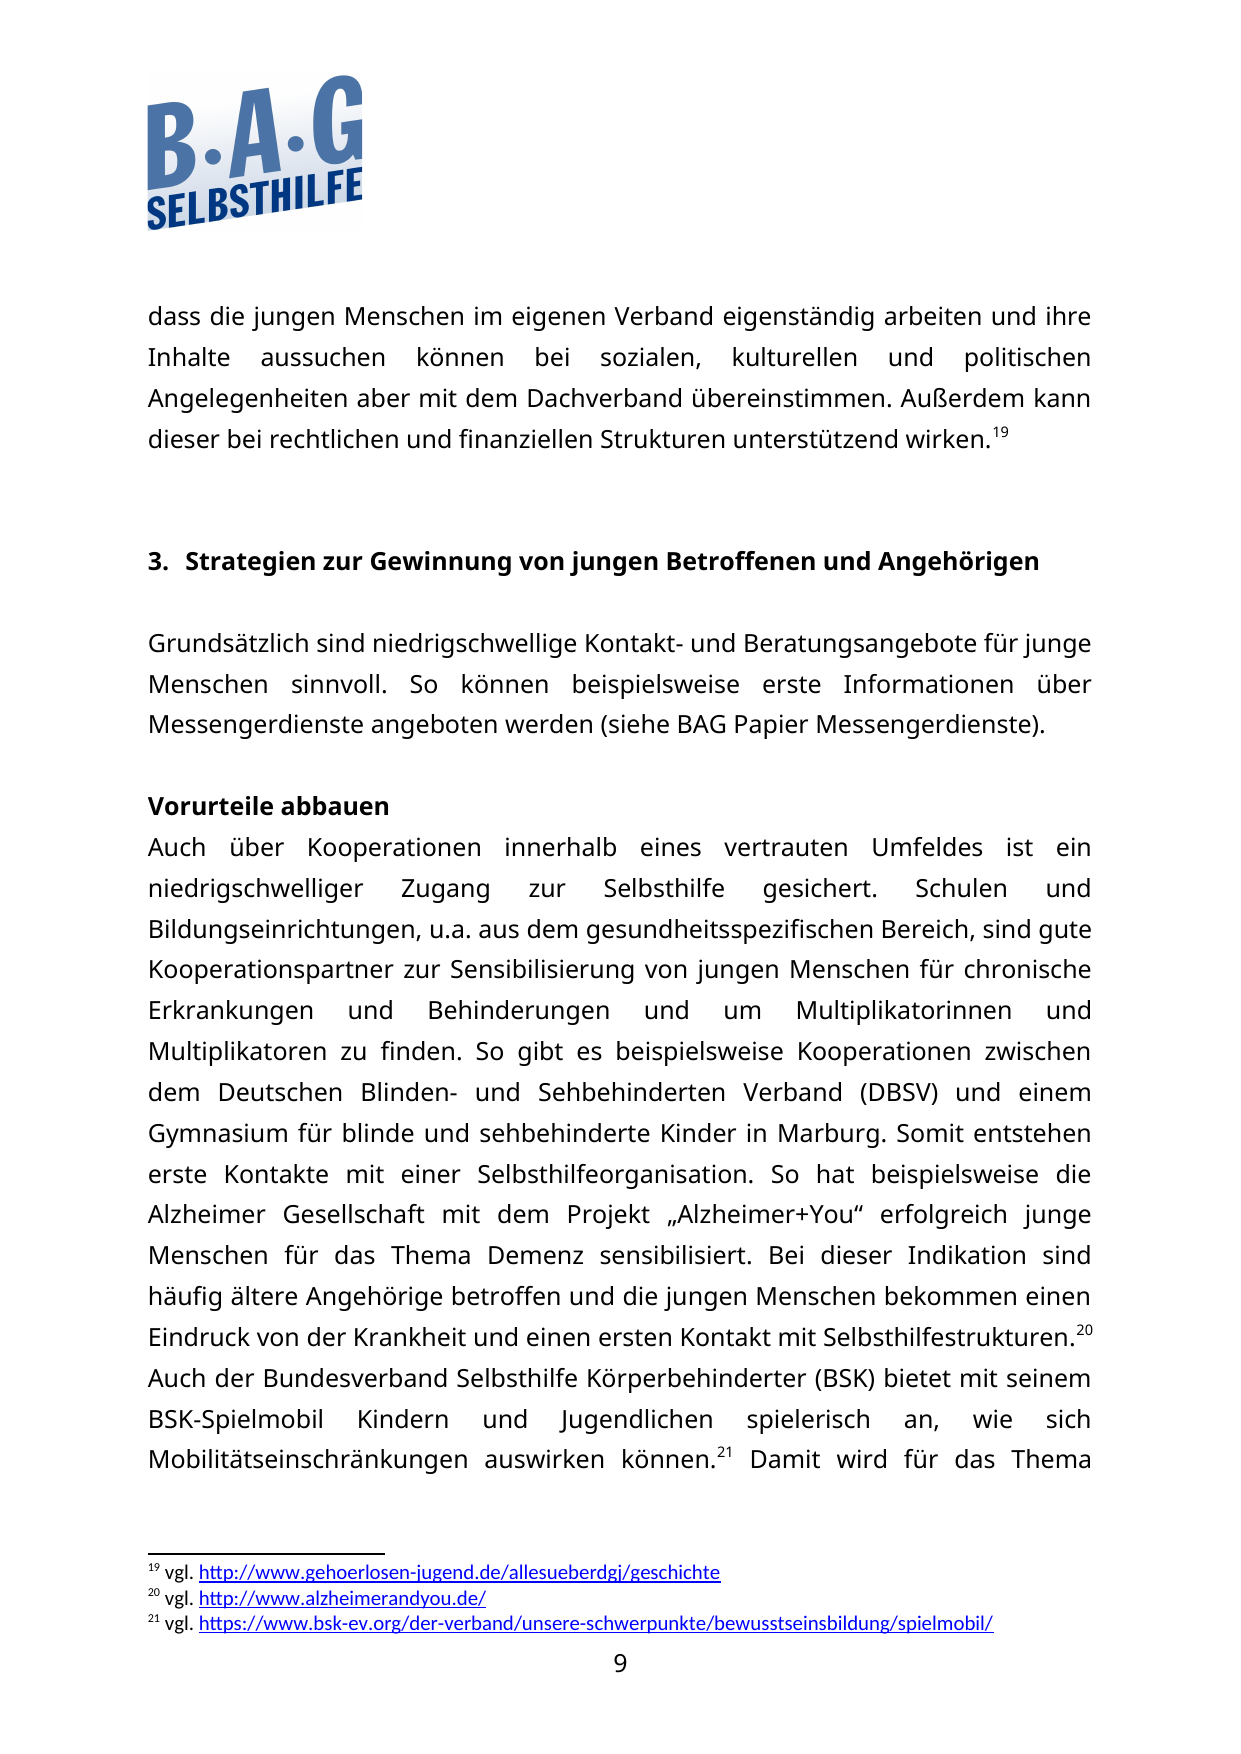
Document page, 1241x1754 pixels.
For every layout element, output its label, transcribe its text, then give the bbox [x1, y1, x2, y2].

picture [147, 73, 363, 231]
subtitle Strategien zur Gewinnung von jungen Betroffenen und Angehörigen [148, 544, 1093, 578]
text Grundsätzlich sind niedrigschwellige Kontakt- und Beratungsangebote für junge Menschen sinnvoll. So können beispielsweise erste Informationen über Messengerdienste angeboten werden (siehe BAG Papier Messengerdienste). [148, 626, 1093, 741]
subtitle Vorurteile abbauen [148, 789, 1093, 823]
